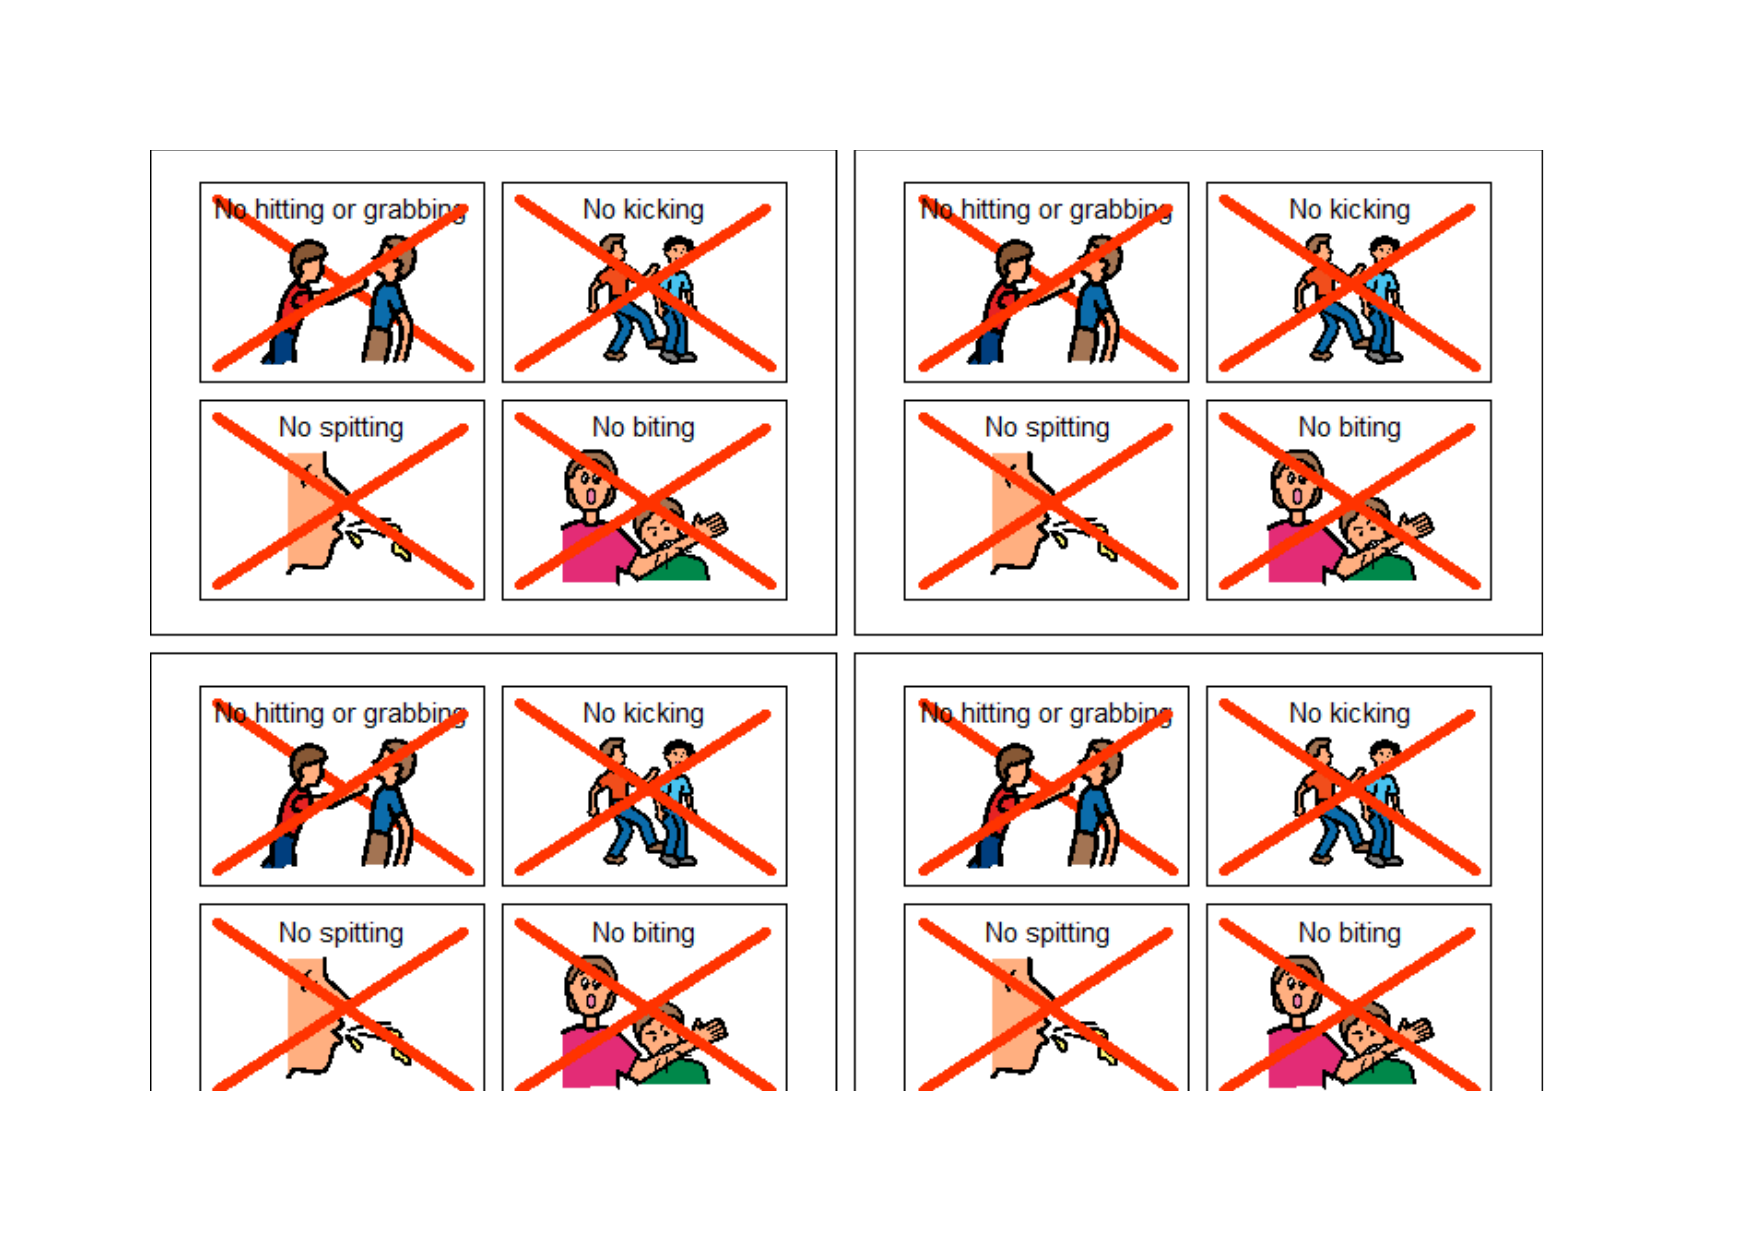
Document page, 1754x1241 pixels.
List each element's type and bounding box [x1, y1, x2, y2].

picture [150, 150, 1544, 1091]
